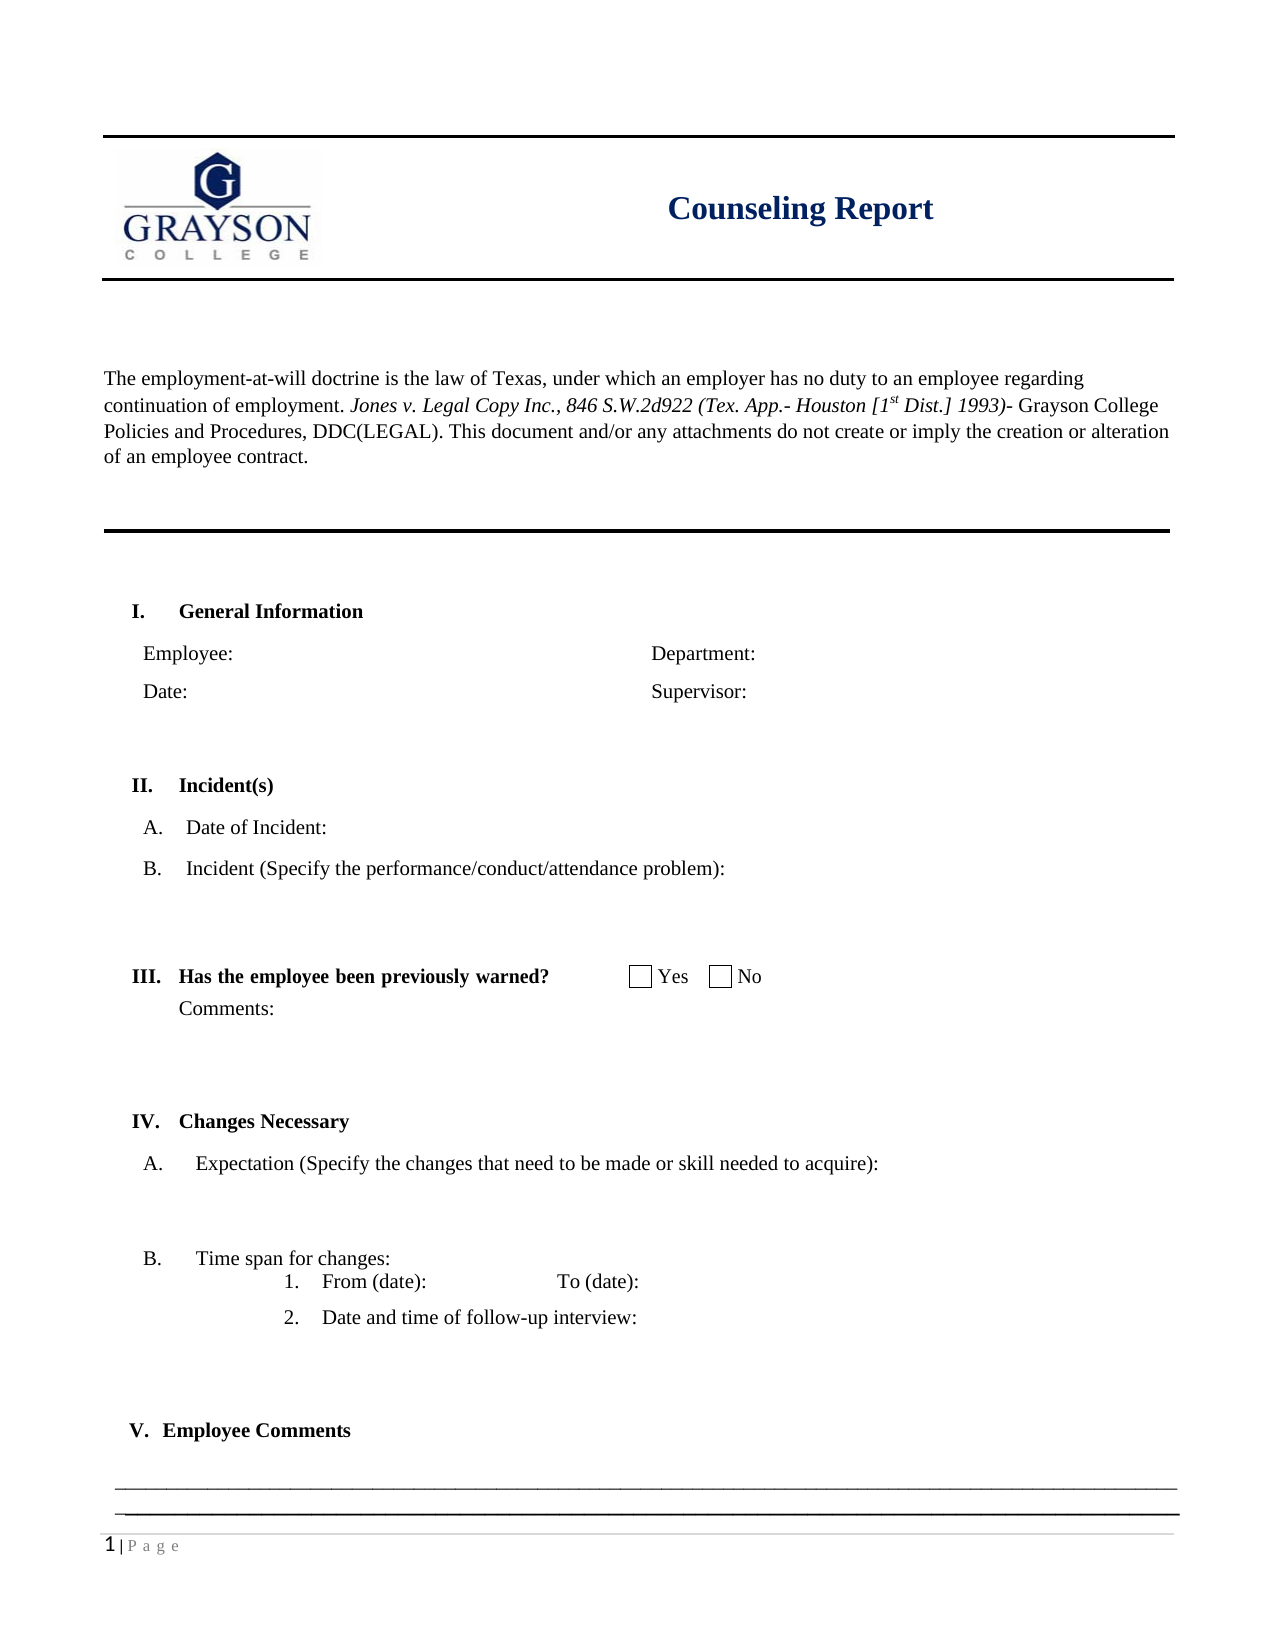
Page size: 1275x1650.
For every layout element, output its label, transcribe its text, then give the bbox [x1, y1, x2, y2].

subtitle Employee Comments [129, 1417, 1187, 1442]
list Date of Incident: [143, 815, 1187, 839]
subtitle Incident(s) [131, 773, 1187, 797]
picture [114, 148, 322, 266]
text The employment-at-will doctrine is the law of Texas, under which an employer has no duty to an employee regarding continuation of employment. Jones v. Legal Copy Inc., 846 S.W.2d922 (Tex. App.- Houston [1st Dist.] 1993)- Grayson College Policies and Procedures, DDC(LEGAL). This document and/or any attachments do not create or imply the creation or alteration of an employee contract. [103, 365, 1171, 468]
list Date and time of follow-up interview: [284, 1305, 1187, 1329]
list Incident (Specify the performance/conduct/attendance problem): [143, 856, 1187, 880]
list Expectation (Specify the changes that need to be made or skill needed to acquire): [143, 1151, 1187, 1175]
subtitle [87, 1443, 1187, 1517]
list Time span for changes: [143, 1245, 1187, 1269]
list From (date): To (date): [284, 1269, 1187, 1293]
text Date: Supervisor: [143, 679, 1171, 703]
text Employee: Department: [143, 641, 1171, 665]
subtitle Comments: [132, 996, 1187, 1020]
subtitle Changes Necessary [132, 1109, 1187, 1133]
list General Information [131, 599, 1187, 623]
subtitle Has the employee been previously warned? Yes No [132, 964, 1187, 988]
text Counseling Report [667, 188, 1187, 227]
